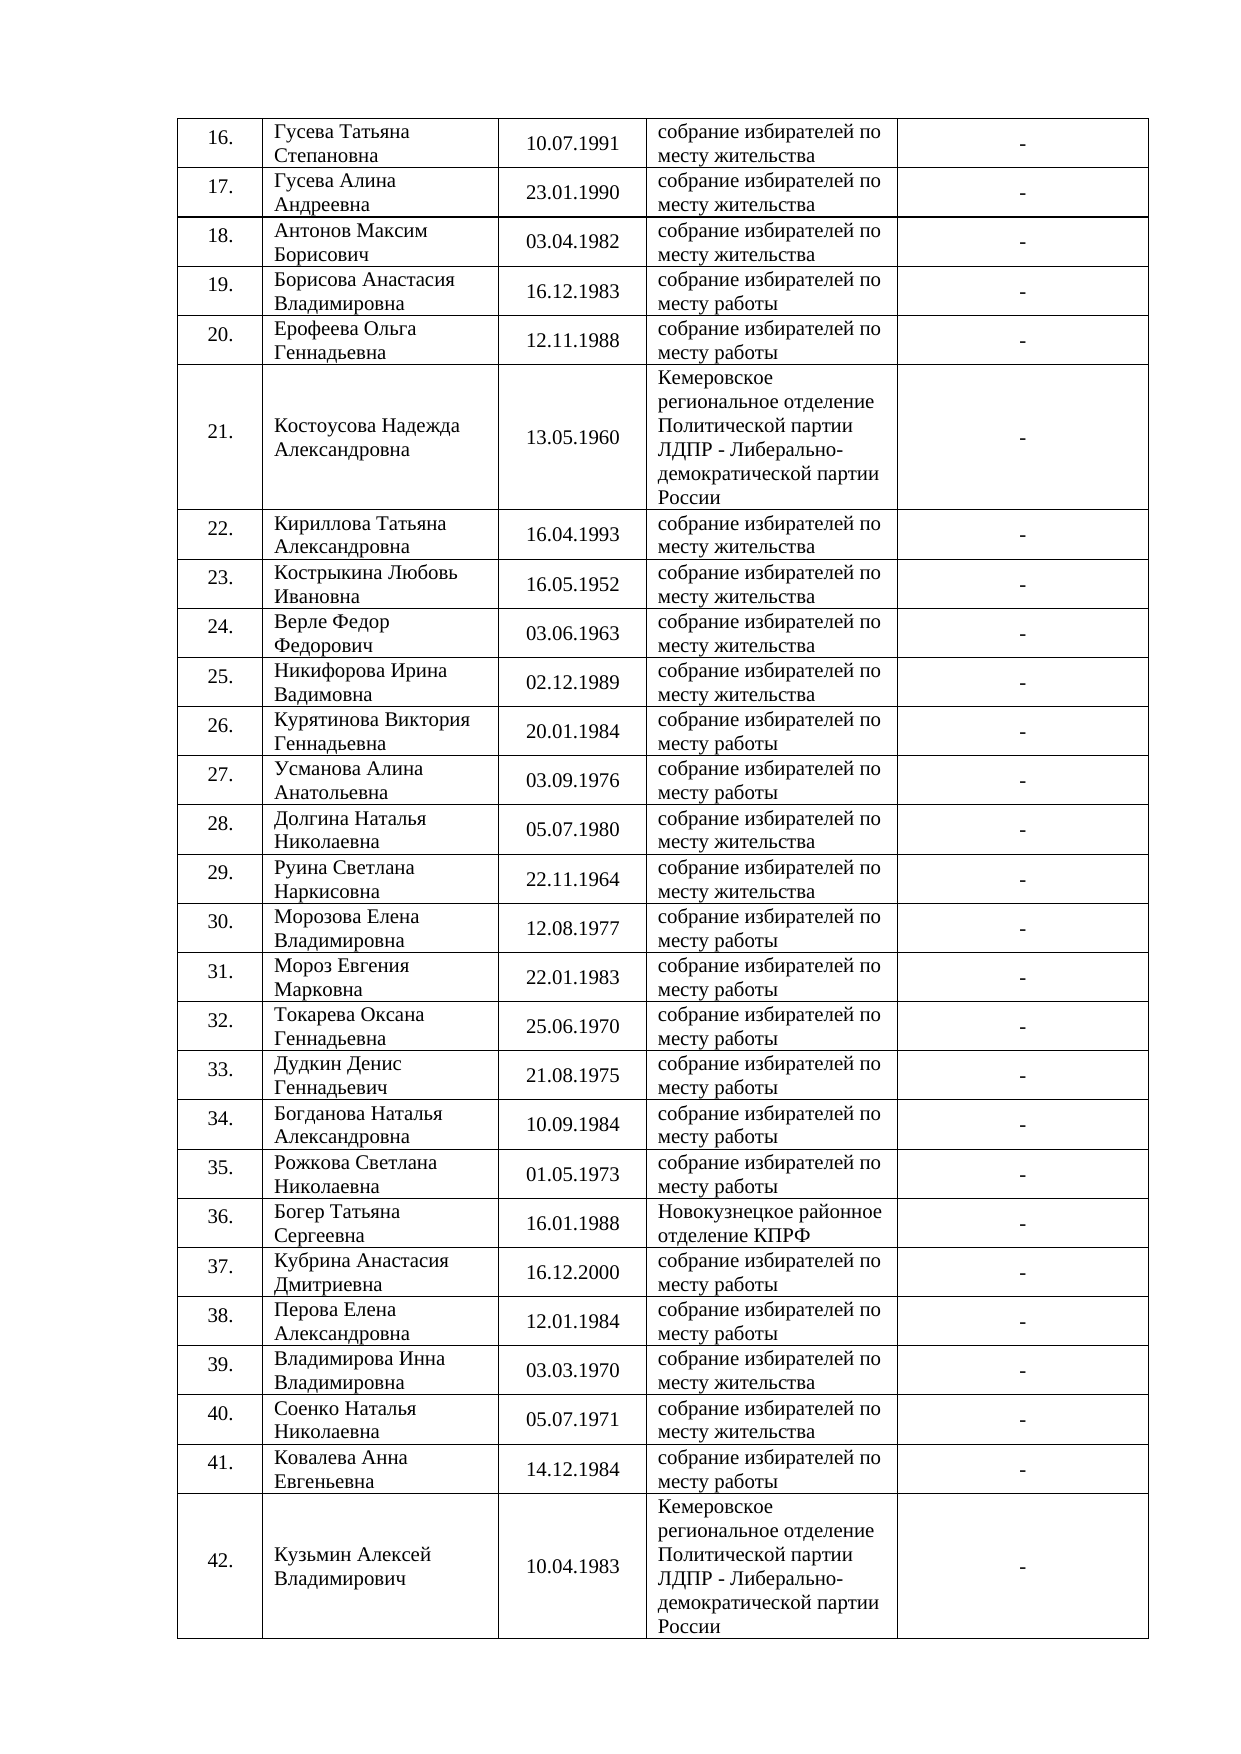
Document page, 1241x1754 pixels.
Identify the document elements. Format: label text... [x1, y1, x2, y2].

table_cell собрание избирателей по месту жительства [647, 510, 897, 558]
table_cell - [898, 218, 1148, 266]
table_cell собрание избирателей по месту работы [647, 1248, 897, 1296]
table_cell собрание избирателей по месту жительства [647, 609, 897, 657]
table_cell 22.11.1964 [499, 855, 646, 903]
table_cell 31. [178, 953, 262, 1001]
table_cell 26. [178, 707, 262, 755]
table_cell 18. [178, 218, 262, 266]
table_cell Ковалева Анна Евгеньевна [263, 1445, 498, 1493]
table_cell Курятинова Виктория Геннадьевна [263, 707, 498, 755]
table_cell 38. [178, 1297, 262, 1345]
table_cell - [898, 904, 1148, 952]
table_cell 12.11.1988 [499, 316, 646, 364]
table_cell - [898, 707, 1148, 755]
table_cell Кемеровское региональное отделение Политической партии ЛДПР - Либерально-демократической партии России [647, 365, 897, 509]
table_cell - [898, 365, 1148, 509]
table_cell 16.12.1983 [499, 267, 646, 315]
table_cell Кузьмин Алексей Владимирович [263, 1494, 498, 1638]
table_cell 30. [178, 904, 262, 952]
table_cell Верле Федор Федорович [263, 609, 498, 657]
table_cell 16.01.1988 [499, 1199, 646, 1247]
table_cell 10.09.1984 [499, 1100, 646, 1148]
table_cell 37. [178, 1248, 262, 1296]
table_cell собрание избирателей по месту работы [647, 1445, 897, 1493]
table_cell Перова Елена Александровна [263, 1297, 498, 1345]
table_cell Гусева Алина Андреевна [263, 168, 498, 216]
table_cell 32. [178, 1002, 262, 1050]
table_cell - [898, 756, 1148, 804]
table_cell Кострыкина Любовь Ивановна [263, 560, 498, 608]
table_cell 34. [178, 1100, 262, 1148]
table_cell 17. [178, 168, 262, 216]
table_cell 25.06.1970 [499, 1002, 646, 1050]
table_cell 23. [178, 560, 262, 608]
table_cell собрание избирателей по месту жительства [647, 560, 897, 608]
table_cell собрание избирателей по месту работы [647, 1002, 897, 1050]
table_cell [647, 1494, 897, 1638]
table_cell 03.03.1970 [499, 1346, 646, 1394]
table_cell Соенко Наталья Николаевна [263, 1395, 498, 1443]
table_cell 22.01.1983 [499, 953, 646, 1001]
table_cell собрание избирателей по месту жительства [647, 218, 897, 266]
table_cell - [898, 316, 1148, 364]
table_cell Ерофеева Ольга Геннадьевна [263, 316, 498, 364]
table_cell - [898, 119, 1148, 167]
table_cell - [898, 1494, 1148, 1638]
table_cell Морозова Елена Владимировна [263, 904, 498, 952]
table_cell - [898, 1150, 1148, 1198]
table_cell - [898, 1445, 1148, 1493]
table_cell 21. [178, 365, 262, 509]
table_cell - [898, 1346, 1148, 1394]
table_cell 05.07.1971 [499, 1395, 646, 1443]
table_cell 01.05.1973 [499, 1150, 646, 1198]
table_cell Антонов Максим Борисович [263, 218, 498, 266]
table_cell собрание избирателей по месту работы [647, 316, 897, 364]
table_cell 23.01.1990 [499, 168, 646, 216]
table_cell Руина Светлана Наркисовна [263, 855, 498, 903]
table_cell - [898, 1100, 1148, 1148]
table_cell собрание избирателей по месту жительства [647, 1346, 897, 1394]
table_cell 05.07.1980 [499, 805, 646, 853]
table_cell - [898, 1051, 1148, 1099]
table_cell 12.08.1977 [499, 904, 646, 952]
table_cell 28. [178, 805, 262, 853]
table_cell 02.12.1989 [499, 658, 646, 706]
table_cell 16.05.1952 [499, 560, 646, 608]
table_cell - [898, 168, 1148, 216]
table_cell 10.07.1991 [499, 119, 646, 167]
table_cell собрание избирателей по месту работы [647, 1297, 897, 1345]
table_cell - [898, 953, 1148, 1001]
table_cell 40. [178, 1395, 262, 1443]
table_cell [647, 168, 897, 216]
table_cell 33. [178, 1051, 262, 1099]
table_cell Богданова Наталья Александровна [263, 1100, 498, 1148]
table_cell 20. [178, 316, 262, 364]
table_cell 35. [178, 1150, 262, 1198]
table_cell Новокузнецкое районное отделение КПРФ [647, 1199, 897, 1247]
table_cell Дудкин Денис Геннадьевич [263, 1051, 498, 1099]
table_cell собрание избирателей по месту работы [647, 756, 897, 804]
table_cell - [898, 658, 1148, 706]
table_cell 25. [178, 658, 262, 706]
table_cell Усманова Алина Анатольевна [263, 756, 498, 804]
table_cell Никифорова Ирина Вадимовна [263, 658, 498, 706]
table_cell Мороз Евгения Марковна [263, 953, 498, 1001]
table_cell Кубрина Анастасия Дмитриевна [263, 1248, 498, 1296]
table_cell собрание избирателей по месту работы [647, 904, 897, 952]
table_cell собрание избирателей по месту работы [647, 1051, 897, 1099]
table_cell Кириллова Татьяна Александровна [263, 510, 498, 558]
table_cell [647, 119, 897, 167]
table_cell - [898, 1248, 1148, 1296]
table_cell - [898, 1002, 1148, 1050]
table_cell Долгина Наталья Николаевна [263, 805, 498, 853]
table_cell 39. [178, 1346, 262, 1394]
table_cell собрание избирателей по месту жительства [647, 1395, 897, 1443]
table_cell 19. [178, 267, 262, 315]
table_cell 14.12.1984 [499, 1445, 646, 1493]
table_cell собрание избирателей по месту работы [647, 267, 897, 315]
table_cell 03.04.1982 [499, 218, 646, 266]
table_cell Токарева Оксана Геннадьевна [263, 1002, 498, 1050]
table_cell - [898, 1297, 1148, 1345]
table_cell 36. [178, 1199, 262, 1247]
table_cell 03.06.1963 [499, 609, 646, 657]
table_cell - [898, 560, 1148, 608]
table_cell собрание избирателей по месту работы [647, 1150, 897, 1198]
table_cell 16.12.2000 [499, 1248, 646, 1296]
table_cell 42. [178, 1494, 262, 1638]
table_cell 29. [178, 855, 262, 903]
table_cell собрание избирателей по месту жительства [647, 658, 897, 706]
table_cell Владимирова Инна Владимировна [263, 1346, 498, 1394]
table_cell 10.04.1983 [499, 1494, 646, 1638]
table_cell 21.08.1975 [499, 1051, 646, 1099]
table_cell 03.09.1976 [499, 756, 646, 804]
table_cell 24. [178, 609, 262, 657]
table_cell 22. [178, 510, 262, 558]
table_cell - [898, 855, 1148, 903]
table_cell 13.05.1960 [499, 365, 646, 509]
table_cell собрание избирателей по месту работы [647, 1100, 897, 1148]
table_cell - [898, 805, 1148, 853]
table_cell Богер Татьяна Сергеевна [263, 1199, 498, 1247]
table_cell собрание избирателей по месту жительства [647, 855, 897, 903]
table_cell 16.04.1993 [499, 510, 646, 558]
table_cell - [898, 510, 1148, 558]
table_cell собрание избирателей по месту работы [647, 953, 897, 1001]
table_cell - [898, 267, 1148, 315]
table_cell - [898, 1199, 1148, 1247]
table_cell собрание избирателей по месту работы [647, 707, 897, 755]
table_cell Рожкова Светлана Николаевна [263, 1150, 498, 1198]
table_cell собрание избирателей по месту жительства [647, 805, 897, 853]
table_cell 12.01.1984 [499, 1297, 646, 1345]
table_cell - [898, 609, 1148, 657]
table_cell - [898, 1395, 1148, 1443]
table_cell Костоусова Надежда Александровна [263, 365, 498, 509]
table_cell 20.01.1984 [499, 707, 646, 755]
table_cell 41. [178, 1445, 262, 1493]
table_cell Борисова Анастасия Владимировна [263, 267, 498, 315]
table_cell 27. [178, 756, 262, 804]
table_cell Гусева Татьяна Степановна [263, 119, 498, 167]
table_cell 16. [178, 119, 262, 167]
